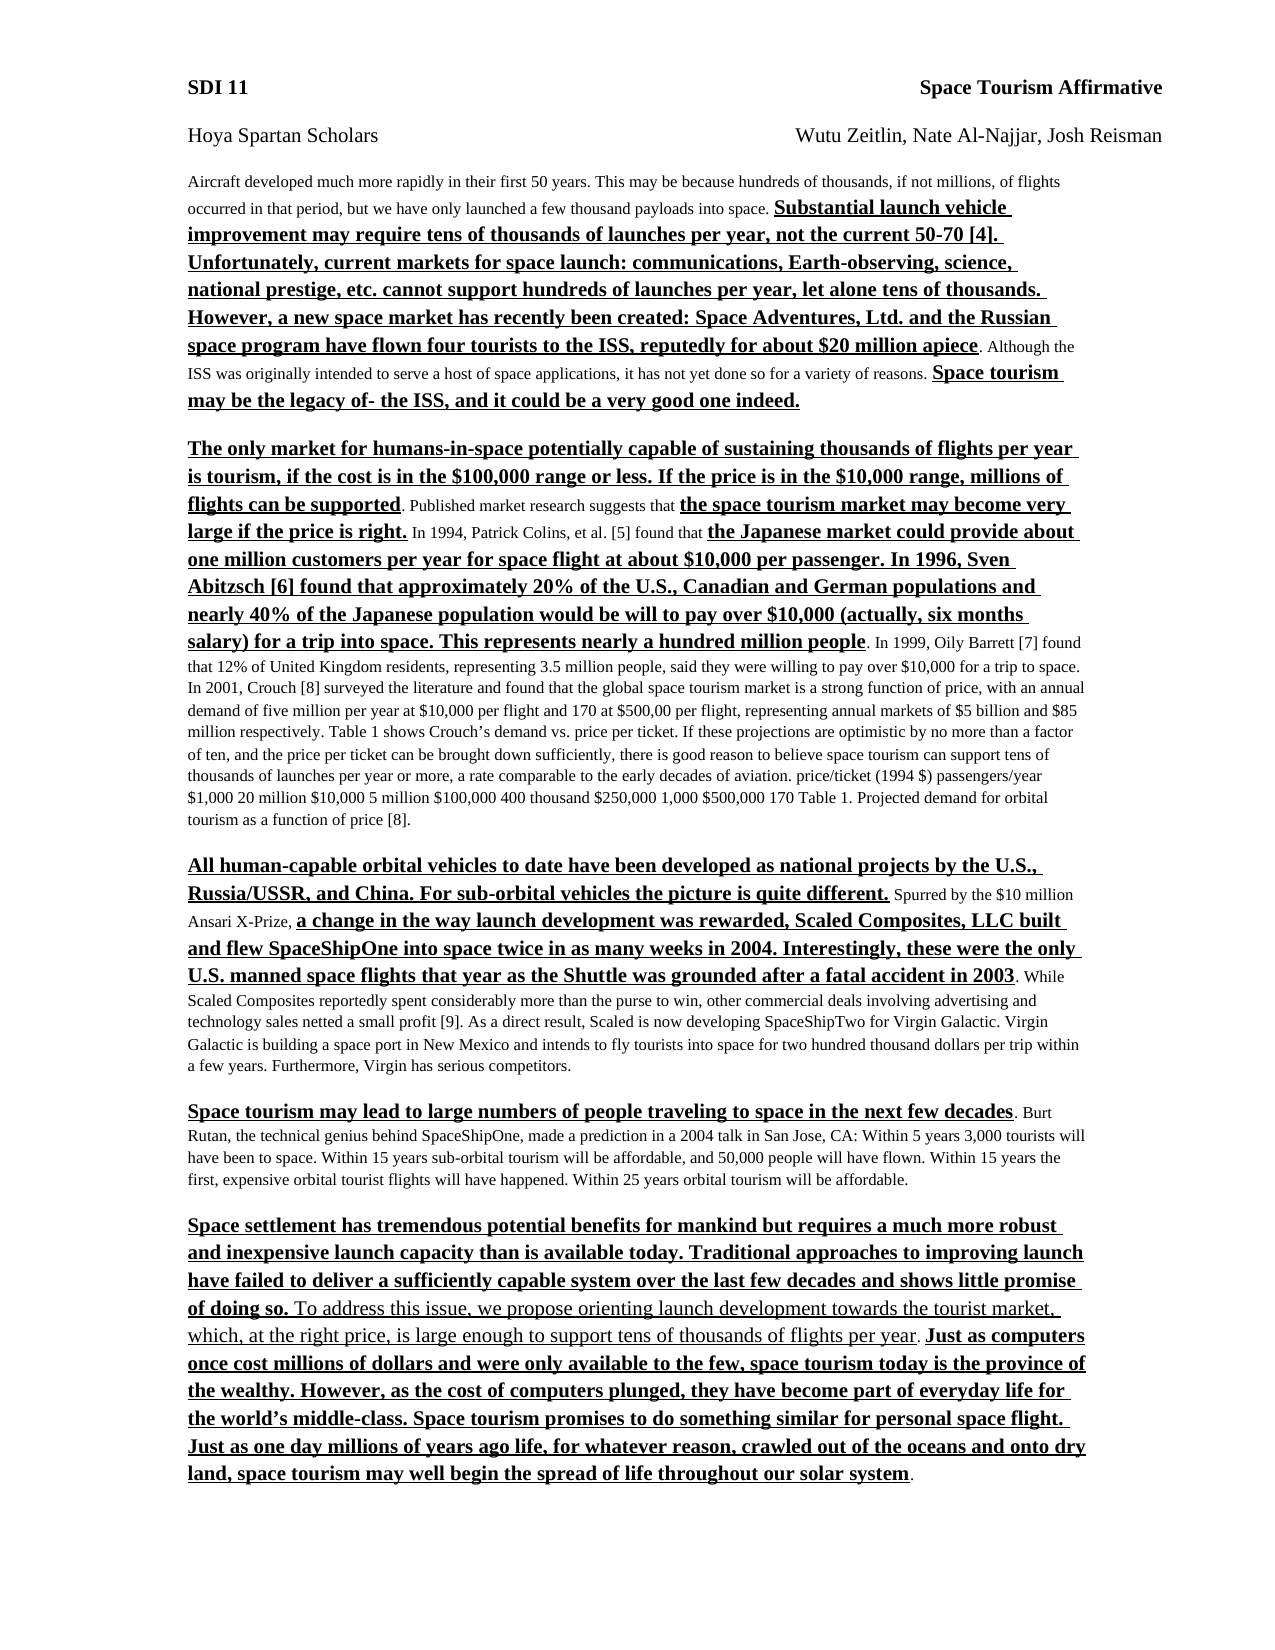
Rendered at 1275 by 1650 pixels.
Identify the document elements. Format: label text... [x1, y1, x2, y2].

text Space tourism may lead to large numbers of people traveling to space in the next few decades. Burt Rutan, the technical genius behind SpaceShipOne, made a prediction in a 2004 talk in San Jose, CA: Within 5 years 3,000 tourists will have been to space. Within 15 years sub-orbital tourism will be affordable, and 50,000 people will have flown. Within 15 years the first, expensive orbital tourist flights will have happened. Within 25 years orbital tourism will be affordable. [187, 1099, 1087, 1189]
text Space settlement has tremendous potential benefits for mankind but requires a much more robust and inexpensive launch capacity than is available today. Traditional approaches to improving launch have failed to deliver a sufficiently capable system over the last few decades and shows little promise of doing so. To address this issue, we propose orienting launch development towards the tourist market, which, at the right price, is large enough to support tens of thousands of flights per year. Just as computers once cost millions of dollars and were only available to the few, space tourism today is the province of the wealthy. However, as the cost of computers plunged, they have become part of everyday life for the world’s middle-class. Space tourism promises to do something similar for personal space flight. Just as one day millions of years ago life, for whatever reason, crawled out of the oceans and onto dry land, space tourism may well begin the spread of life throughout our solar system. [187, 1213, 1087, 1485]
text All human-capable orbital vehicles to date have been developed as national projects by the U.S., Russia/USSR, and China. For sub-orbital vehicles the picture is quite different. Spurred by the $10 million Ansari X-Prize, a change in the way launch development was rewarded, Scaled Composites, LLC built and flew SpaceShipOne into space twice in as many weeks in 2004. Interestingly, these were the only U.S. manned space flights that year as the Shuttle was grounded after a fatal accident in 2003. While Scaled Composites reportedly spent considerably more than the purse to win, other commercial deals involving advertising and technology sales netted a small profit [9]. As a direct result, Scaled is now developing SpaceShipTwo for Virgin Galactic. Virgin Galactic is building a space port in New Mexico and intends to fly tourists into space for two hundred thousand dollars per trip within a few years. Furthermore, Virgin has serious competitors. [187, 853, 1087, 1075]
text Aircraft developed much more rapidly in their first 50 years. This may be because hundreds of thousands, if not millions, of flights occurred in that period, but we have only launched a few thousand payloads into space. Substantial launch vehicle improvement may require tens of thousands of launches per year, not the current 50-70 [4]. Unfortunately, current markets for space launch: communications, Earth-observing, science, national prestige, etc. cannot support hundreds of launches per year, let alone tens of thousands. However, a new space market has recently been created: Space Adventures, Ltd. and the Russian space program have flown four tourists to the ISS, reputedly for about $20 million apiece. Although the ISS was originally intended to serve a host of space applications, it has not yet done so for a variety of reasons. Space tourism may be the legacy of- the ISS, and it could be a very good one indeed. [187, 172, 1087, 412]
text The only market for humans-in-space potentially capable of sustaining thousands of flights per year is tourism, if the cost is in the $100,000 range or less. If the price is in the $10,000 range, millions of flights can be supported. Published market research suggests that the space tourism market may become very large if the price is right. In 1994, Patrick Colins, et al. [5] found that the Japanese market could provide about one million customers per year for space flight at about $10,000 per passenger. In 1996, Sven Abitzsch [6] found that approximately 20% of the U.S., Canadian and German populations and nearly 40% of the Japanese population would be will to pay over $10,000 (actually, six months salary) for a trip into space. This represents nearly a hundred million people. In 1999, Oily Barrett [7] found that 12% of United Kingdom residents, representing 3.5 million people, said they were willing to pay over $10,000 for a trip to space. In 2001, Crouch [8] surveyed the literature and found that the global space tourism market is a strong function of price, with an annual demand of five million per year at $10,000 per flight and 170 at $500,00 per flight, representing annual markets of $5 billion and $85 million respectively. Table 1 shows Crouch’s demand vs. price per ticket. If these projections are optimistic by no more than a factor of ten, and the price per ticket can be brought down sufficiently, there is good reason to believe space tourism can support tens of thousands of launches per year or more, a rate comparable to the early decades of aviation. price/ticket (1994 $) passengers/year $1,000 20 million $10,000 5 million $100,000 400 thousand $250,000 1,000 $500,000 170 Table 1. Projected demand for orbital tourism as a function of price [8]. [187, 436, 1087, 829]
